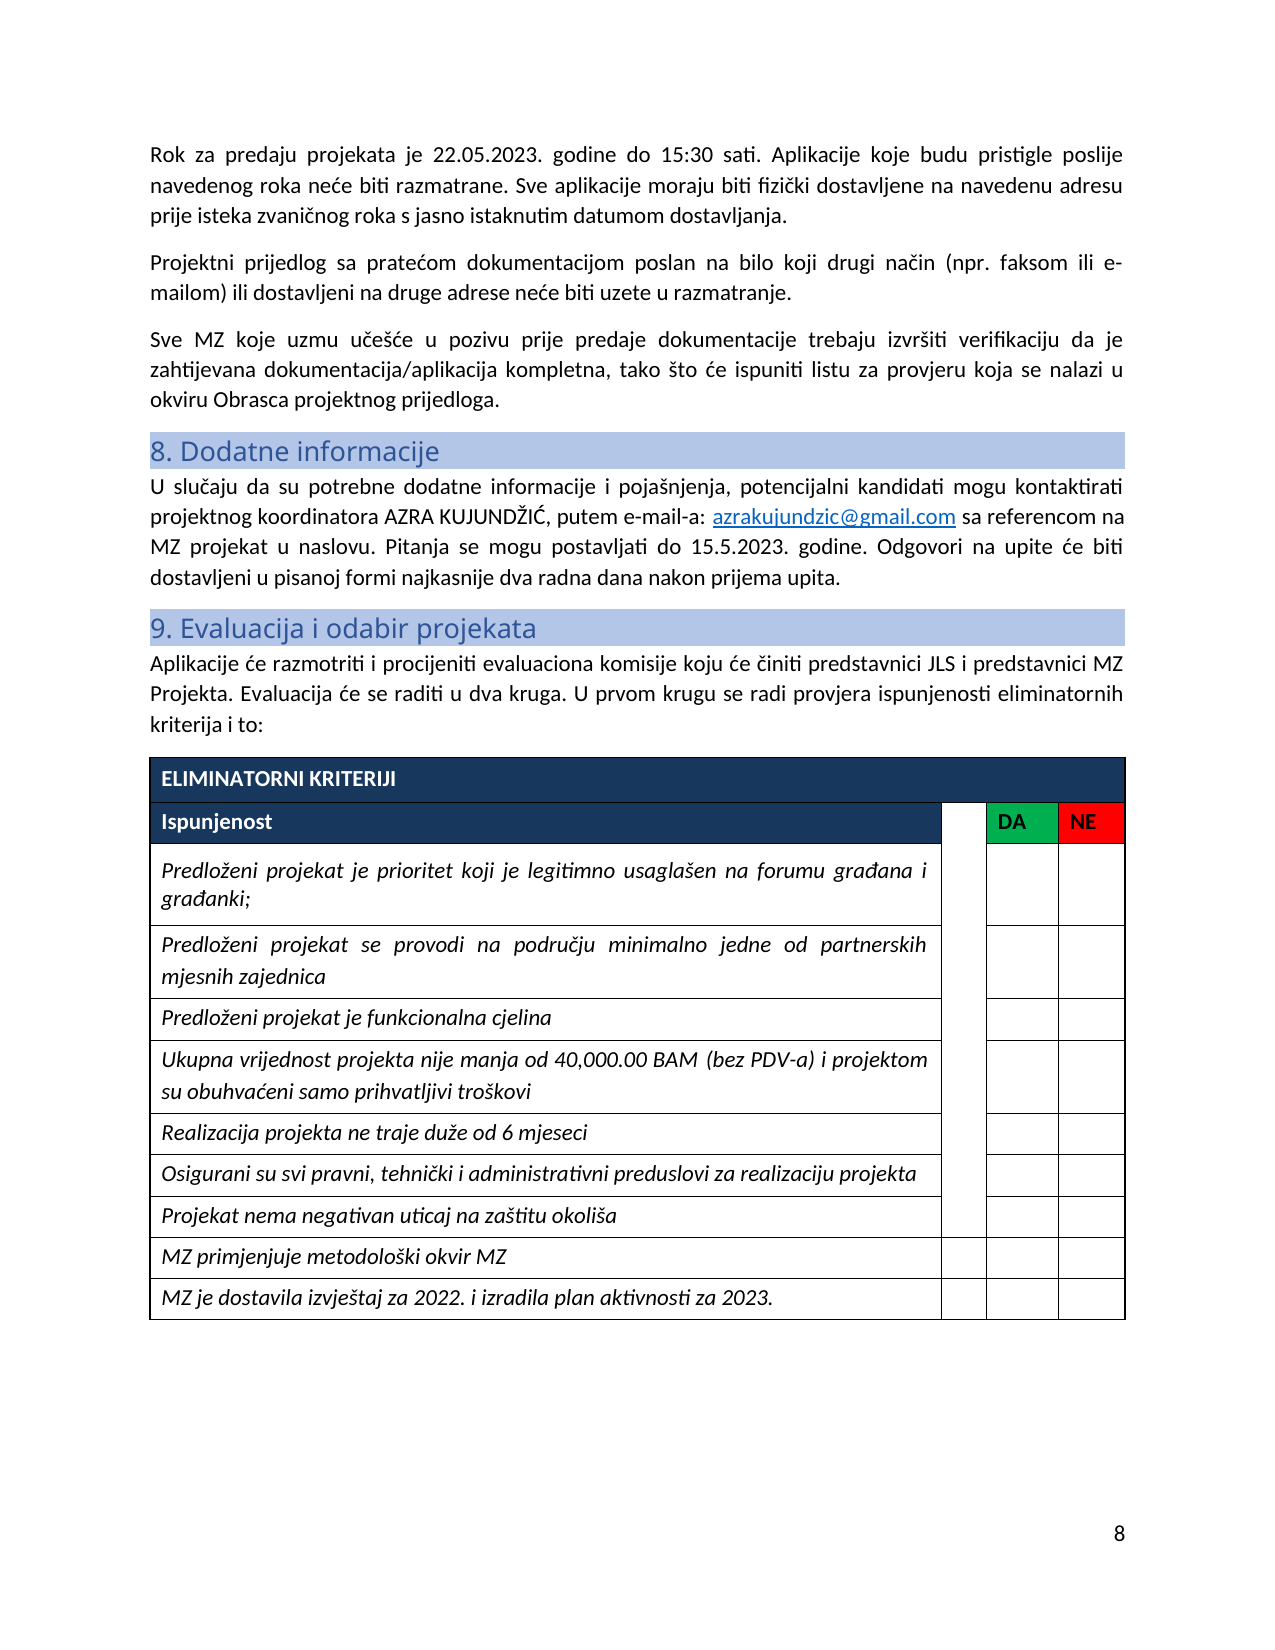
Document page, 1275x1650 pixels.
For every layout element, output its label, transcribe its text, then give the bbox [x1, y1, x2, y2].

table_cell DA [987, 803, 1058, 843]
table_cell [1059, 1238, 1124, 1278]
text U slučaju da su potrebne dodatne informacije i pojašnjenja, potencijalni kandidati mogu kontaktirati projektnog koordinatora AZRA KUJUNDŽIĆ, putem e-mail-a: azrakujundzic@gmail.com sa referencom na MZ projekat u naslovu. Pitanja se mogu postavljati do 15.5.2023. godine. Odgovori na upite će biti dostavljeni u pisanoj formi najkasnije dva radna dana nakon prijema upita. [150, 472, 1125, 591]
table_cell [987, 1155, 1058, 1196]
table_cell [942, 1238, 986, 1278]
subtitle 9. Evaluacija i odabir projekata [150, 609, 1125, 646]
table_cell [987, 926, 1058, 998]
table_cell Realizacija projekta ne traje duže od 6 mjeseci [151, 1114, 941, 1154]
table_cell [987, 999, 1058, 1039]
table_header ELIMINATORNI KRITERIJI [151, 758, 1124, 802]
table_cell Predloženi projekat se provodi na području minimalno jedne od partnerskih mjesnih zajednica [151, 926, 941, 998]
table_cell Ukupna vrijednost projekta nije manja od 40,000.00 BAM (bez PDV-a) i projektom su obuhvaćeni samo prihvatljivi troškovi [151, 1041, 941, 1113]
text Rok za predaju projekata je 22.05.2023. godine do 15:30 sati. Aplikacije koje budu pristigle poslije navedenog roka neće biti razmatrane. Sve aplikacije moraju biti fizički dostavljene na navedenu adresu prije isteka zvaničnog roka s jasno istaknutim datumom dostavljanja. [150, 141, 1125, 229]
subtitle 8. Dodatne informacije [150, 432, 1125, 469]
table_cell [987, 1041, 1058, 1113]
table_cell [1059, 844, 1124, 925]
table_cell Osigurani su svi pravni, tehnički i administrativni preduslovi za realizaciju projekta [151, 1155, 941, 1196]
table_cell NE [1059, 803, 1124, 843]
table_cell [987, 1114, 1058, 1154]
table_cell [1059, 1197, 1124, 1237]
table_cell MZ primjenjuje metodološki okvir MZ [151, 1238, 941, 1278]
text Projektni prijedlog sa pratećom dokumentacijom poslan na bilo koji drugi način (npr. faksom ili e-mailom) ili dostavljeni na druge adrese neće biti uzete u razmatranje. [150, 248, 1125, 306]
table_cell Predloženi projekat je prioritet koji je legitimno usaglašen na forumu građana i građanki; [151, 844, 941, 925]
table_cell Predloženi projekat je funkcionalna cjelina [151, 999, 941, 1039]
table_cell Projekat nema negativan uticaj na zaštitu okoliša [151, 1197, 941, 1237]
table_cell [942, 803, 986, 1237]
table_cell [987, 1279, 1058, 1319]
table_cell Ispunjenost [151, 803, 941, 843]
table_cell [1059, 926, 1124, 998]
table_cell [987, 1238, 1058, 1278]
text Aplikacije će razmotriti i procijeniti evaluaciona komisije koju će činiti predstavnici JLS i predstavnici MZ Projekta. Evaluacija će se raditi u dva kruga. U prvom krugu se radi provjera ispunjenosti eliminatornih kriterija i to: [150, 649, 1125, 738]
table_cell [1059, 1114, 1124, 1154]
text Sve MZ koje uzmu učešće u pozivu prije predaje dokumentacije trebaju izvršiti verifikaciju da je zahtijevana dokumentacija/aplikacija kompletna, tako što će ispuniti listu za provjeru koja se nalazi u okviru Obrasca projektnog prijedloga. [150, 325, 1125, 413]
table_cell [942, 1279, 986, 1319]
table_cell [1059, 1279, 1124, 1319]
table_cell [1059, 1155, 1124, 1196]
table_cell [1059, 1041, 1124, 1113]
table_cell [987, 1197, 1058, 1237]
table_cell MZ je dostavila izvještaj za 2022. i izradila plan aktivnosti za 2023. [151, 1279, 941, 1319]
table_cell [987, 844, 1058, 925]
table_cell [1059, 999, 1124, 1039]
